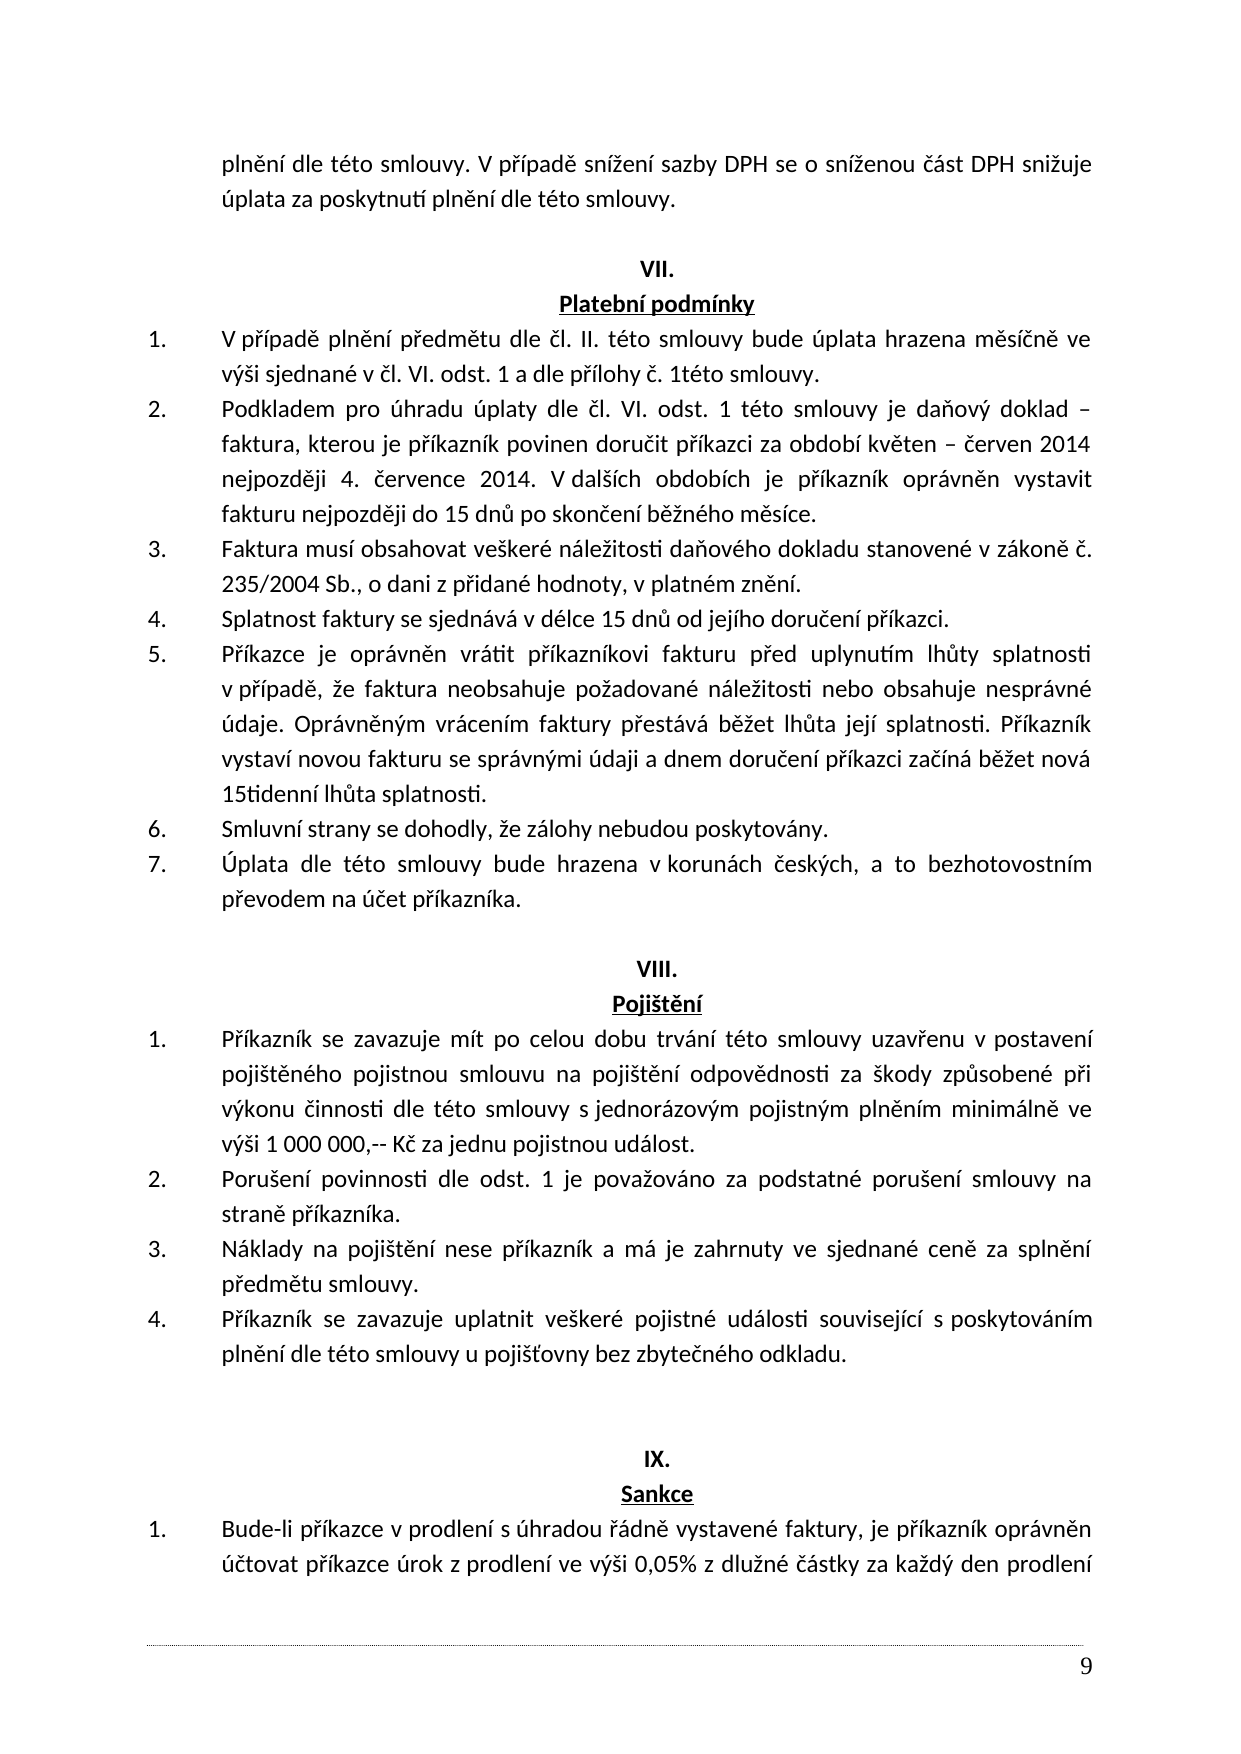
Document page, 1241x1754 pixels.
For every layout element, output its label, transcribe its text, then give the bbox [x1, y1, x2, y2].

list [148, 148, 1093, 213]
text Platební podmínky [148, 288, 1093, 318]
list Splatnost faktury se sjednává v délce 15 dnů od jejího doručení příkazci. [148, 603, 1093, 633]
list Faktura musí obsahovat veškeré náležitosti daňového dokladu stanovené v zákoně č. 235/2004 Sb., o dani z přidané hodnoty, v platném znění. [148, 533, 1093, 598]
text Pojištění [221, 988, 1093, 1018]
text IX. [148, 1443, 1093, 1473]
list Podkladem pro úhradu úplaty dle čl. VI. odst. 1 této smlouvy je daňový doklad – faktura, kterou je příkazník povinen doručit příkazci za období květen – červen 2014 nejpozději 4. července 2014. V dalších obdobích je příkazník oprávněn vystavit fakturu nejpozději do 15 dnů po skončení běžného měsíce. [148, 393, 1093, 528]
text VII. [148, 253, 1093, 283]
text Sankce [148, 1478, 1093, 1508]
list Smluvní strany se dohodly, že zálohy nebudou poskytovány. [148, 813, 1093, 843]
list Příkazník se zavazuje uplatnit veškeré pojistné události související s poskytováním plnění dle této smlouvy u pojišťovny bez zbytečného odkladu. [148, 1303, 1093, 1368]
list Příkazce je oprávněn vrátit příkazníkovi fakturu před uplynutím lhůty splatnosti v případě, že faktura neobsahuje požadované náležitosti nebo obsahuje nesprávné údaje. Oprávněným vrácením faktury přestává běžet lhůta její splatnosti. Příkazník vystaví novou fakturu se správnými údaji a dnem doručení příkazci začíná běžet nová 15tidenní lhůta splatnosti. [148, 638, 1093, 808]
list Náklady na pojištění nese příkazník a má je zahrnuty ve sjednané ceně za splnění předmětu smlouvy. [148, 1233, 1093, 1298]
text VIII. [221, 953, 1093, 983]
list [148, 1513, 1093, 1578]
list Porušení povinnosti dle odst. 1 je považováno za podstatné porušení smlouvy na straně příkazníka. [148, 1163, 1093, 1228]
list Úplata dle této smlouvy bude hrazena v korunách českých, a to bezhotovostním převodem na účet příkazníka. [148, 848, 1093, 913]
list V případě plnění předmětu dle čl. II. této smlouvy bude úplata hrazena měsíčně ve výši sjednané v čl. VI. odst. 1 a dle přílohy č. 1této smlouvy. [148, 323, 1093, 388]
list Příkazník se zavazuje mít po celou dobu trvání této smlouvy uzavřenu v postavení pojištěného pojistnou smlouvu na pojištění odpovědnosti za škody způsobené při výkonu činnosti dle této smlouvy s jednorázovým pojistným plněním minimálně ve výši 1 000 000,-- Kč za jednu pojistnou událost. [148, 1023, 1093, 1158]
